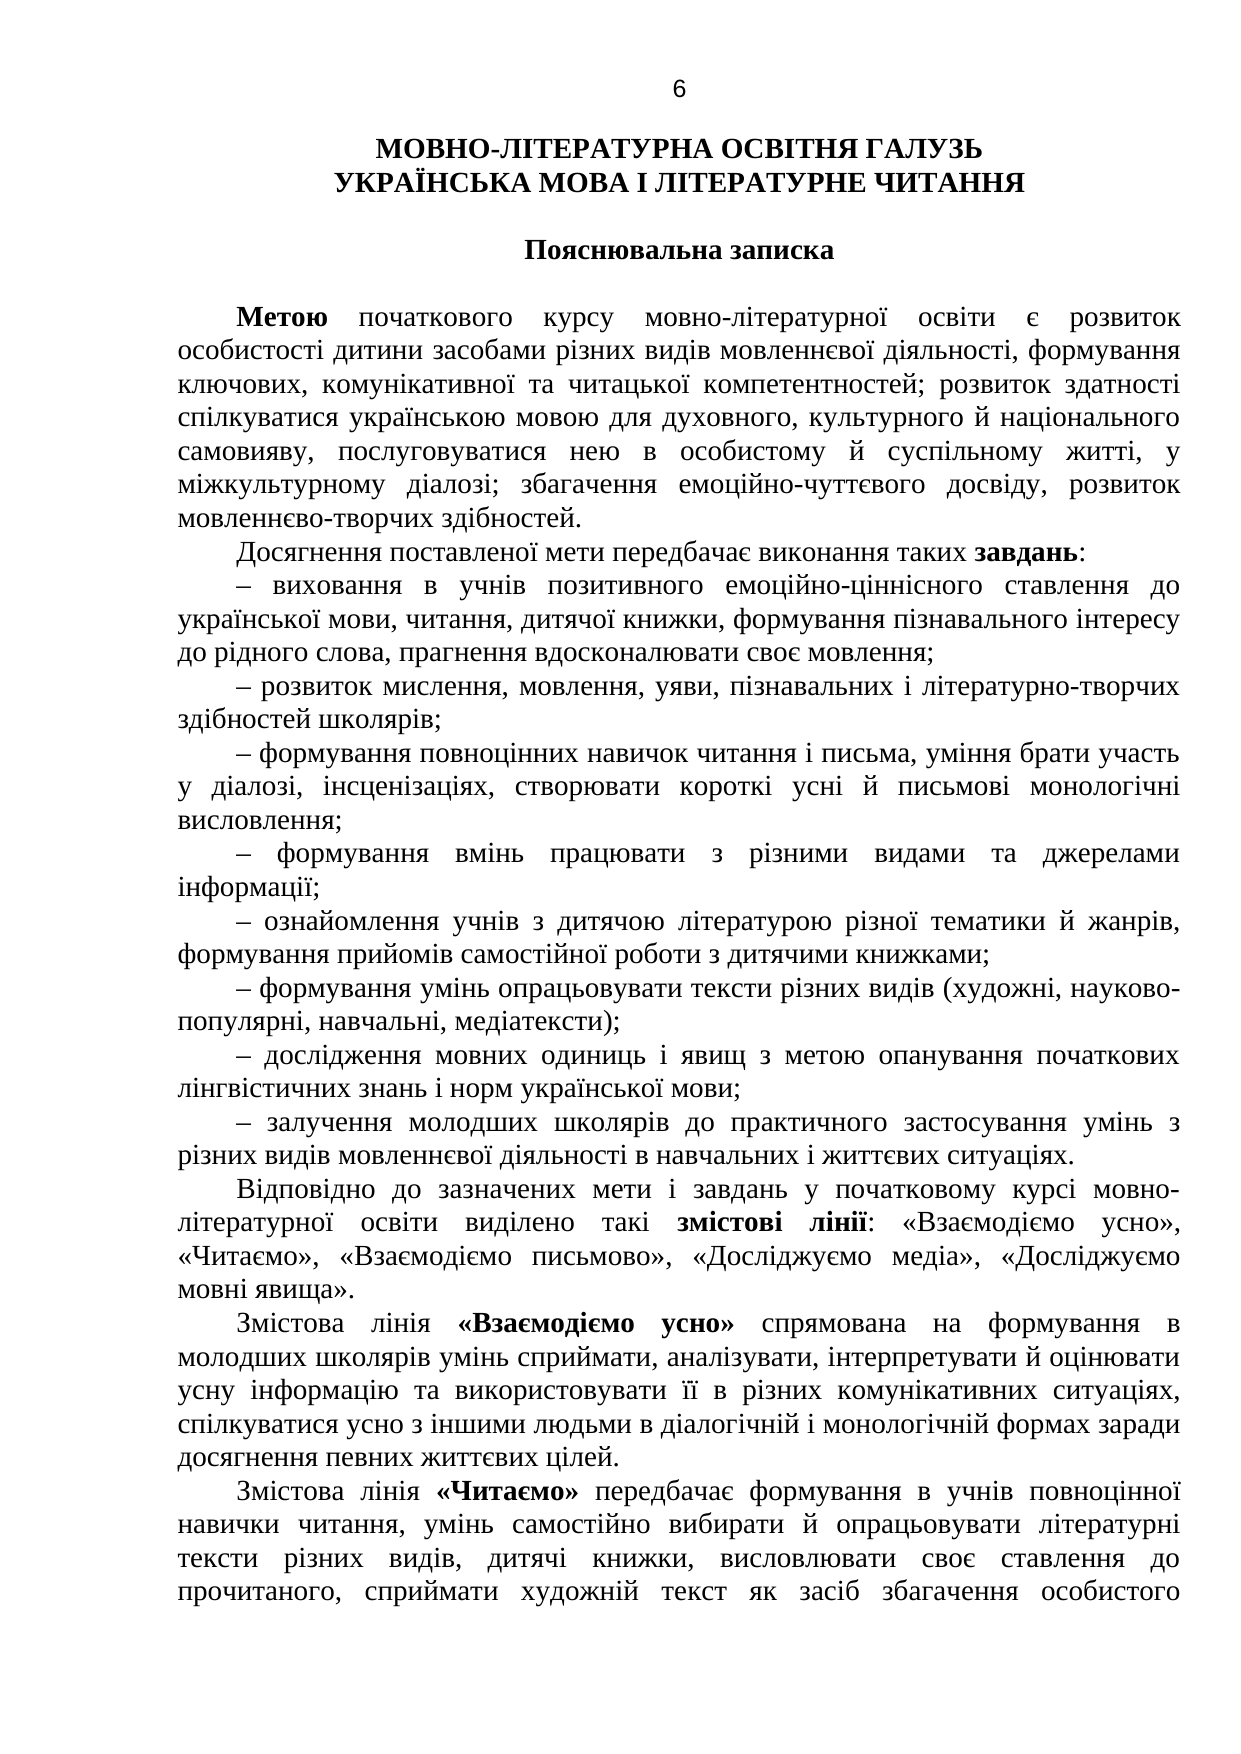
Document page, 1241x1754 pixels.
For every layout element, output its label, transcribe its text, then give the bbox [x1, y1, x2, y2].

text – формування умінь опрацьовувати тексти різних видів (художні, науково-популярні, навчальні, медіатексти); [177, 970, 1181, 1037]
text – формування вмінь працювати з різними видами та джерелами інформації; [177, 836, 1181, 903]
text – виховання в учнів позитивного емоційно-ціннісного ставлення до української мови, читання, дитячої книжки, формування пізнавального інтересу до рідного слова, прагнення вдосконалювати своє мовлення; [177, 567, 1181, 668]
text УКРАЇНСЬКА МОВА І ЛІТЕРАТУРНЕ ЧИТАННЯ [177, 165, 1181, 198]
text Метою початкового курсу мовно-літературної освіти є розвиток особистості дитини засобами різних видів мовленнєвої діяльності, формування ключових, комунікативної та читацької компетентностей; розвиток здатності спілкуватися українською мовою для духовного, культурного й національного самовияву, послуговуватися нею в особистому й суспільному житті, у міжкультурному діалозі; збагачення емоційно-чуттєвого досвіду, розвиток мовленнєво-творчих здібностей. [177, 299, 1181, 534]
text Змістова лінія «Взаємодіємо усно» спрямована на формування в молодших школярів умінь сприймати, аналізувати, інтерпретувати й оцінювати усну інформацію та використовувати її в різних комунікативних ситуаціях, спілкуватися усно з іншими людьми в діалогічній і монологічній формах заради досягнення певних життєвих цілей. [177, 1305, 1181, 1473]
text – розвиток мислення, мовлення, уяви, пізнавальних і літературно-творчих здібностей школярів; [177, 668, 1181, 735]
text Відповідно до зазначених мети і завдань у початковому курсі мовно-літературної освіти виділено такі змістові лінії: «Взаємодіємо усно», «Читаємо», «Взаємодіємо письмово», «Досліджуємо медіа», «Досліджуємо мовні явища». [177, 1171, 1181, 1305]
text – залучення молодших школярів до практичного застосування умінь з різних видів мовленнєвої діяльності в навчальних і життєвих ситуаціях. [177, 1104, 1181, 1171]
text Пояснювальна записка [177, 232, 1181, 265]
text – ознайомлення учнів з дитячою літературою різної тематики й жанрів, формування прийомів самостійної роботи з дитячими книжками; [177, 903, 1181, 970]
text – дослідження мовних одиниць і явищ з метою опанування початкових лінгвістичних знань і норм української мови; [177, 1037, 1181, 1104]
text МОВНО-ЛІТЕРАТУРНА ОСВІТНЯ ГАЛУЗЬ [177, 131, 1181, 165]
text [177, 1473, 1181, 1607]
text Досягнення поставленої мети передбачає виконання таких завдань: [177, 534, 1181, 567]
text – формування повноцінних навичок читання і письма, уміння брати участь у діалозі, інсценізаціях, створювати короткі усні й письмові монологічні висловлення; [177, 735, 1181, 836]
